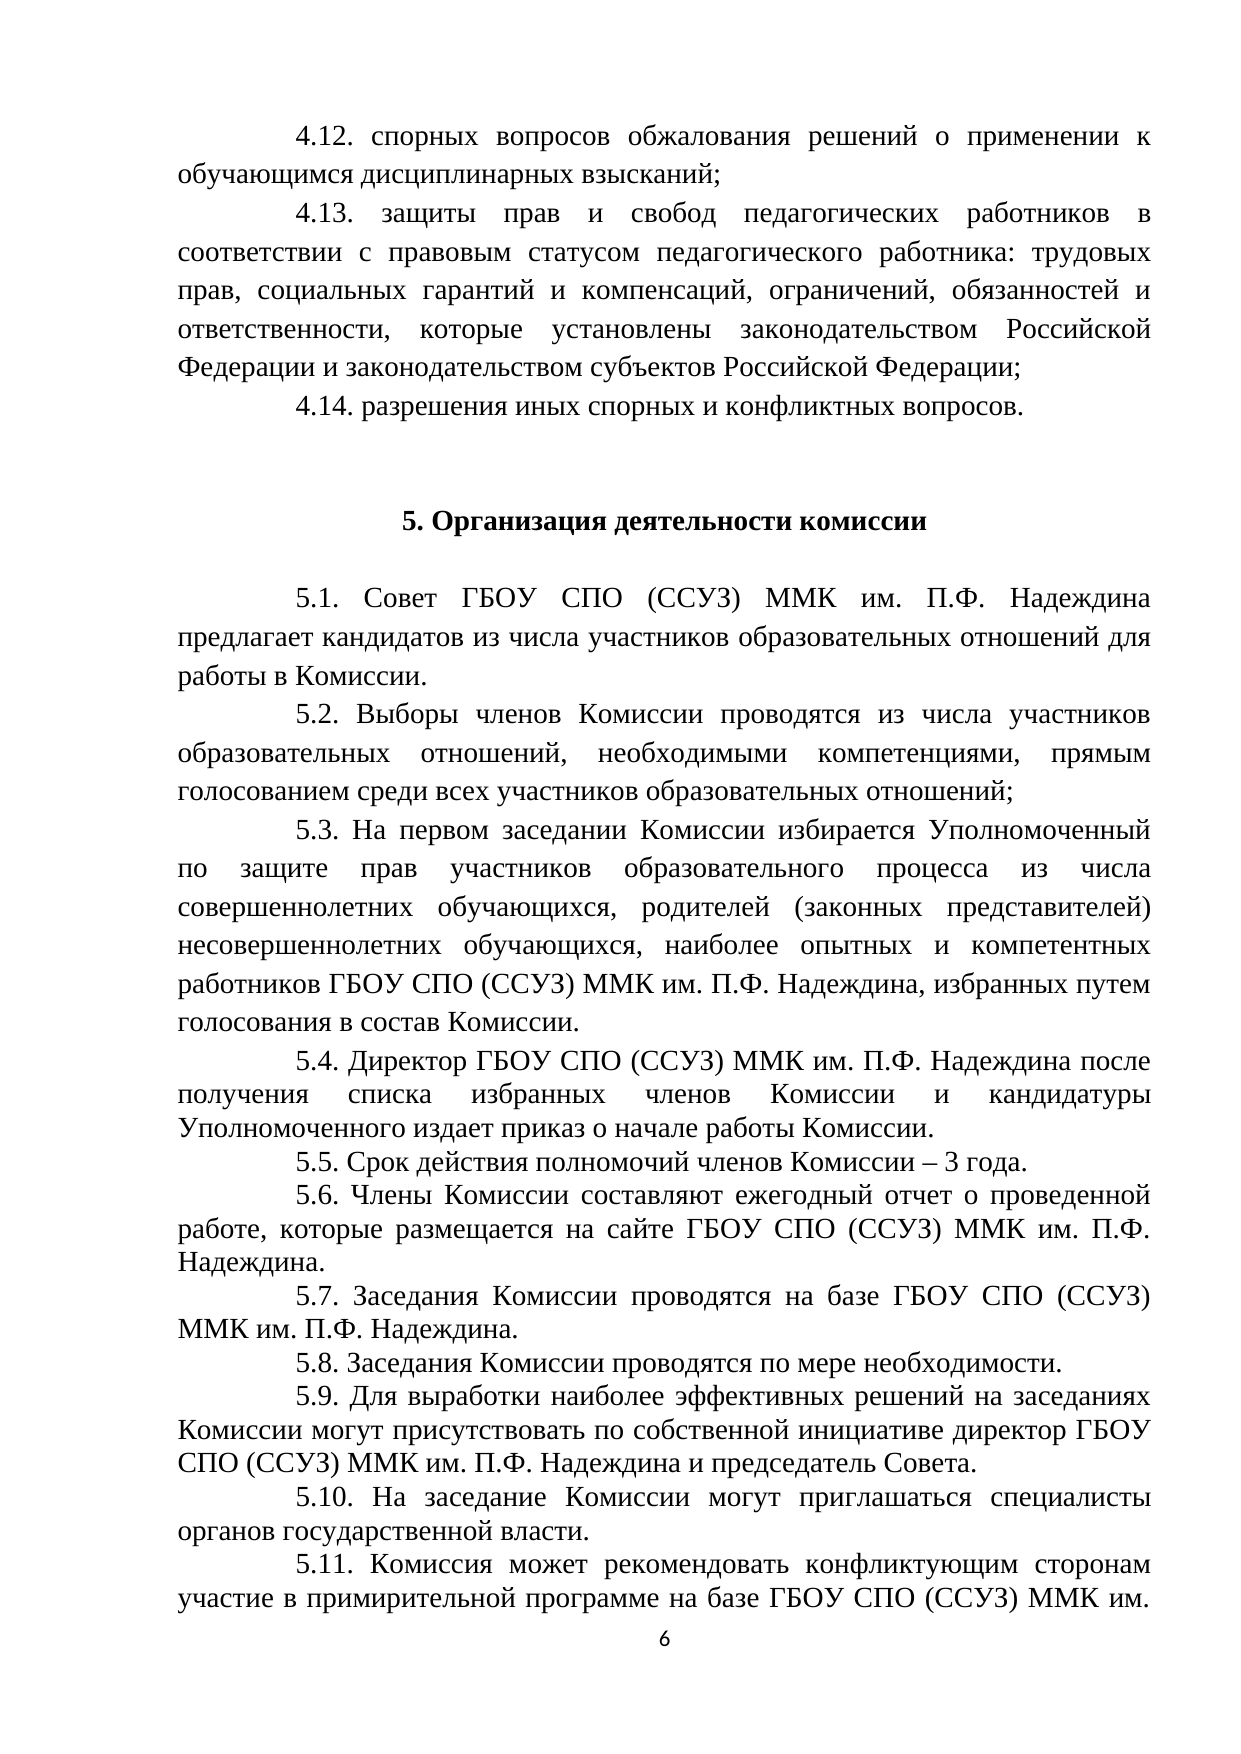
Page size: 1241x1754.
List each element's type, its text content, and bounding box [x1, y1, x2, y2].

text 4.14. разрешения иных спорных и конфликтных вопросов. [177, 388, 1152, 421]
text 5.5. Срок действия полномочий членов Комиссии – 3 года. [177, 1144, 1152, 1177]
text 4.12. спорных вопросов обжалования решений о применении к обучающимся дисциплинарных взысканий; [177, 118, 1152, 190]
text 5.1. Совет ГБОУ СПО (ССУЗ) ММК им. П.Ф. Надеждина предлагает кандидатов из числа участников образовательных отношений для работы в Комиссии. [177, 581, 1152, 691]
text 4.13. защиты прав и свобод педагогических работников в соответствии с правовым статусом педагогического работника: трудовых прав, социальных гарантий и компенсаций, ограничений, обязанностей и ответственности, которые установлены законодательством Российской Федерации и законодательством субъектов Российской Федерации; [177, 195, 1152, 383]
text 5.8. Заседания Комиссии проводятся по мере необходимости. [177, 1345, 1152, 1378]
text 5.2. Выборы членов Комиссии проводятся из числа участников образовательных отношений, необходимыми компетенциями, прямым голосованием среди всех участников образовательных отношений; [177, 696, 1152, 807]
text 5. Организация деятельности комиссии [177, 503, 1152, 537]
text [177, 1546, 1152, 1613]
text 5.4. Директор ГБОУ СПО (ССУЗ) ММК им. П.Ф. Надеждина после получения списка избранных членов Комиссии и кандидатуры Уполномоченного издает приказ о начале работы Комиссии. [177, 1043, 1152, 1144]
text 5.6. Члены Комиссии составляют ежегодный отчет о проведенной работе, которые размещается на сайте ГБОУ СПО (ССУЗ) ММК им. П.Ф. Надеждина. [177, 1177, 1152, 1278]
text 5.10. На заседание Комиссии могут приглашаться специалисты органов государственной власти. [177, 1479, 1152, 1546]
text 5.3. На первом заседании Комиссии избирается Уполномоченный по защите прав участников образовательного процесса из числа совершеннолетних обучающихся, родителей (законных представителей) несовершеннолетних обучающихся, наиболее опытных и компетентных работников ГБОУ СПО (ССУЗ) ММК им. П.Ф. Надеждина, избранных путем голосования в состав Комиссии. [177, 812, 1152, 1038]
text 5.9. Для выработки наиболее эффективных решений на заседаниях Комиссии могут присутствовать по собственной инициативе директор ГБОУ СПО (ССУЗ) ММК им. П.Ф. Надеждина и председатель Совета. [177, 1378, 1152, 1479]
text 5.7. Заседания Комиссии проводятся на базе ГБОУ СПО (ССУЗ) ММК им. П.Ф. Надеждина. [177, 1278, 1152, 1345]
